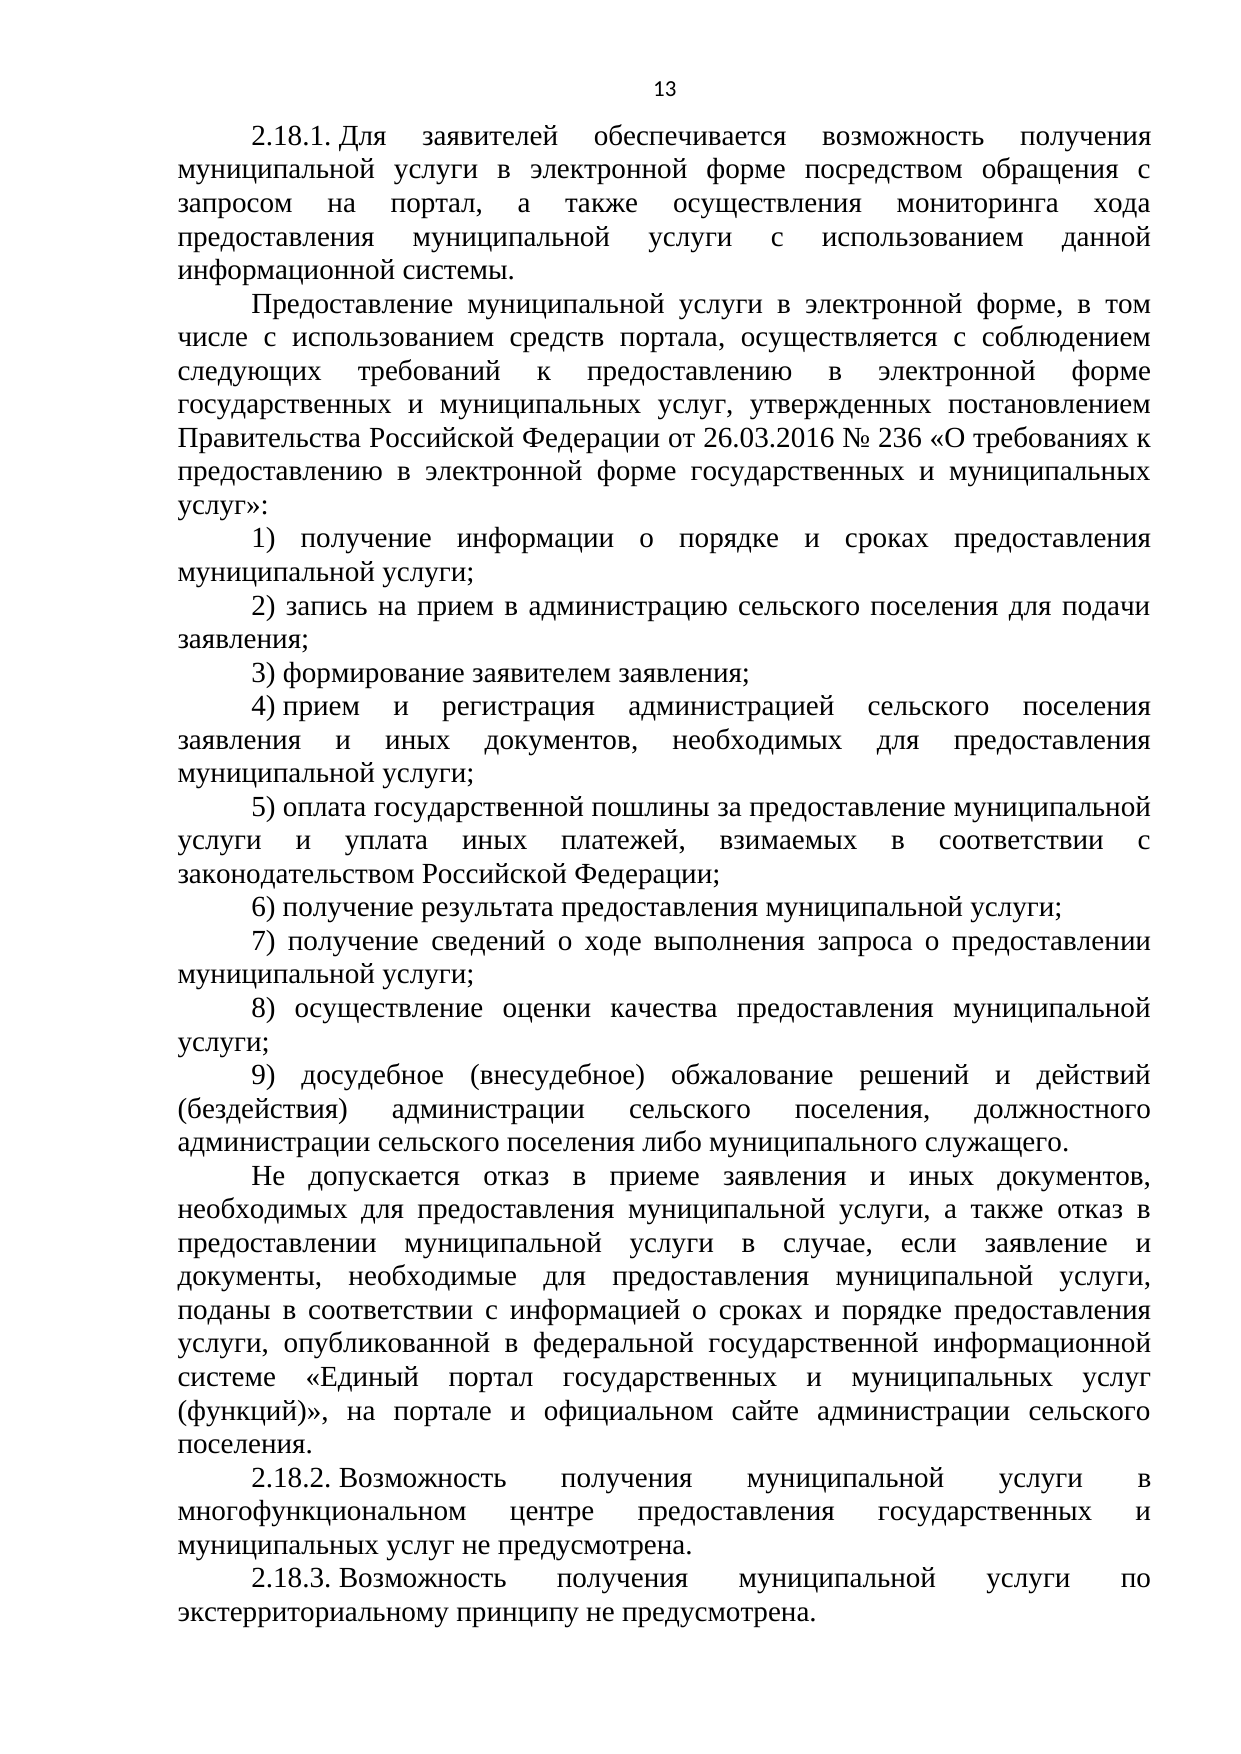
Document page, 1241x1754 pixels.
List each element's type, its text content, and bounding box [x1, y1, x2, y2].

text Не допускается отказ в приеме заявления и иных документов, необходимых для предоставления муниципальной услуги, а также отказ в предоставлении муниципальной услуги в случае, если заявление и документы, необходимые для предоставления муниципальной услуги, поданы в соответствии с информацией о сроках и порядке предоставления услуги, опубликованной в федеральной государственной информационной системе «Единый портал государственных и муниципальных услуг (функций)», на портале и официальном сайте администрации сельского поселения. [177, 1158, 1152, 1460]
text 8) осуществление оценки качества предоставления муниципальной услуги; [177, 990, 1152, 1057]
text 4) прием и регистрация администрацией сельского поселения заявления и иных документов, необходимых для предоставления муниципальной услуги; [177, 688, 1152, 789]
text 7) получение сведений о ходе выполнения запроса о предоставлении муниципальной услуги; [177, 923, 1152, 990]
text 2) запись на прием в администрацию сельского поселения для подачи заявления; [177, 588, 1152, 655]
text 3) формирование заявителем заявления; [177, 655, 1152, 688]
text 6) получение результата предоставления муниципальной услуги; [177, 889, 1152, 923]
text 2.18.1. Для заявителей обеспечивается возможность получения муниципальной услуги в электронной форме посредством обращения с запросом на портал, а также осуществления мониторинга хода предоставления муниципальной услуги с использованием данной информационной системы. [177, 118, 1152, 286]
text 2.18.2. Возможность получения муниципальной услуги в многофункциональном центре предоставления государственных и муниципальных услуг не предусмотрена. [177, 1460, 1152, 1560]
text 1) получение информации о порядке и сроках предоставления муниципальной услуги; [177, 521, 1152, 588]
text Предоставление муниципальной услуги в электронной форме, в том числе с использованием средств портала, осуществляется с соблюдением следующих требований к предоставлению в электронной форме государственных и муниципальных услуг, утвержденных постановлением Правительства Российской Федерации от 26.03.2016 № 236 «О требованиях к предоставлению в электронной форме государственных и муниципальных услуг»: [177, 286, 1152, 521]
text 9) досудебное (внесудебное) обжалование решений и действий (бездействия) администрации сельского поселения, должностного администрации сельского поселения либо муниципального служащего. [177, 1057, 1152, 1158]
text 2.18.3. Возможность получения муниципальной услуги по экстерриториальному принципу не предусмотрена. [177, 1560, 1152, 1627]
text 5) оплата государственной пошлины за предоставление муниципальной услуги и уплата иных платежей, взимаемых в соответствии с законодательством Российской Федерации; [177, 789, 1152, 889]
